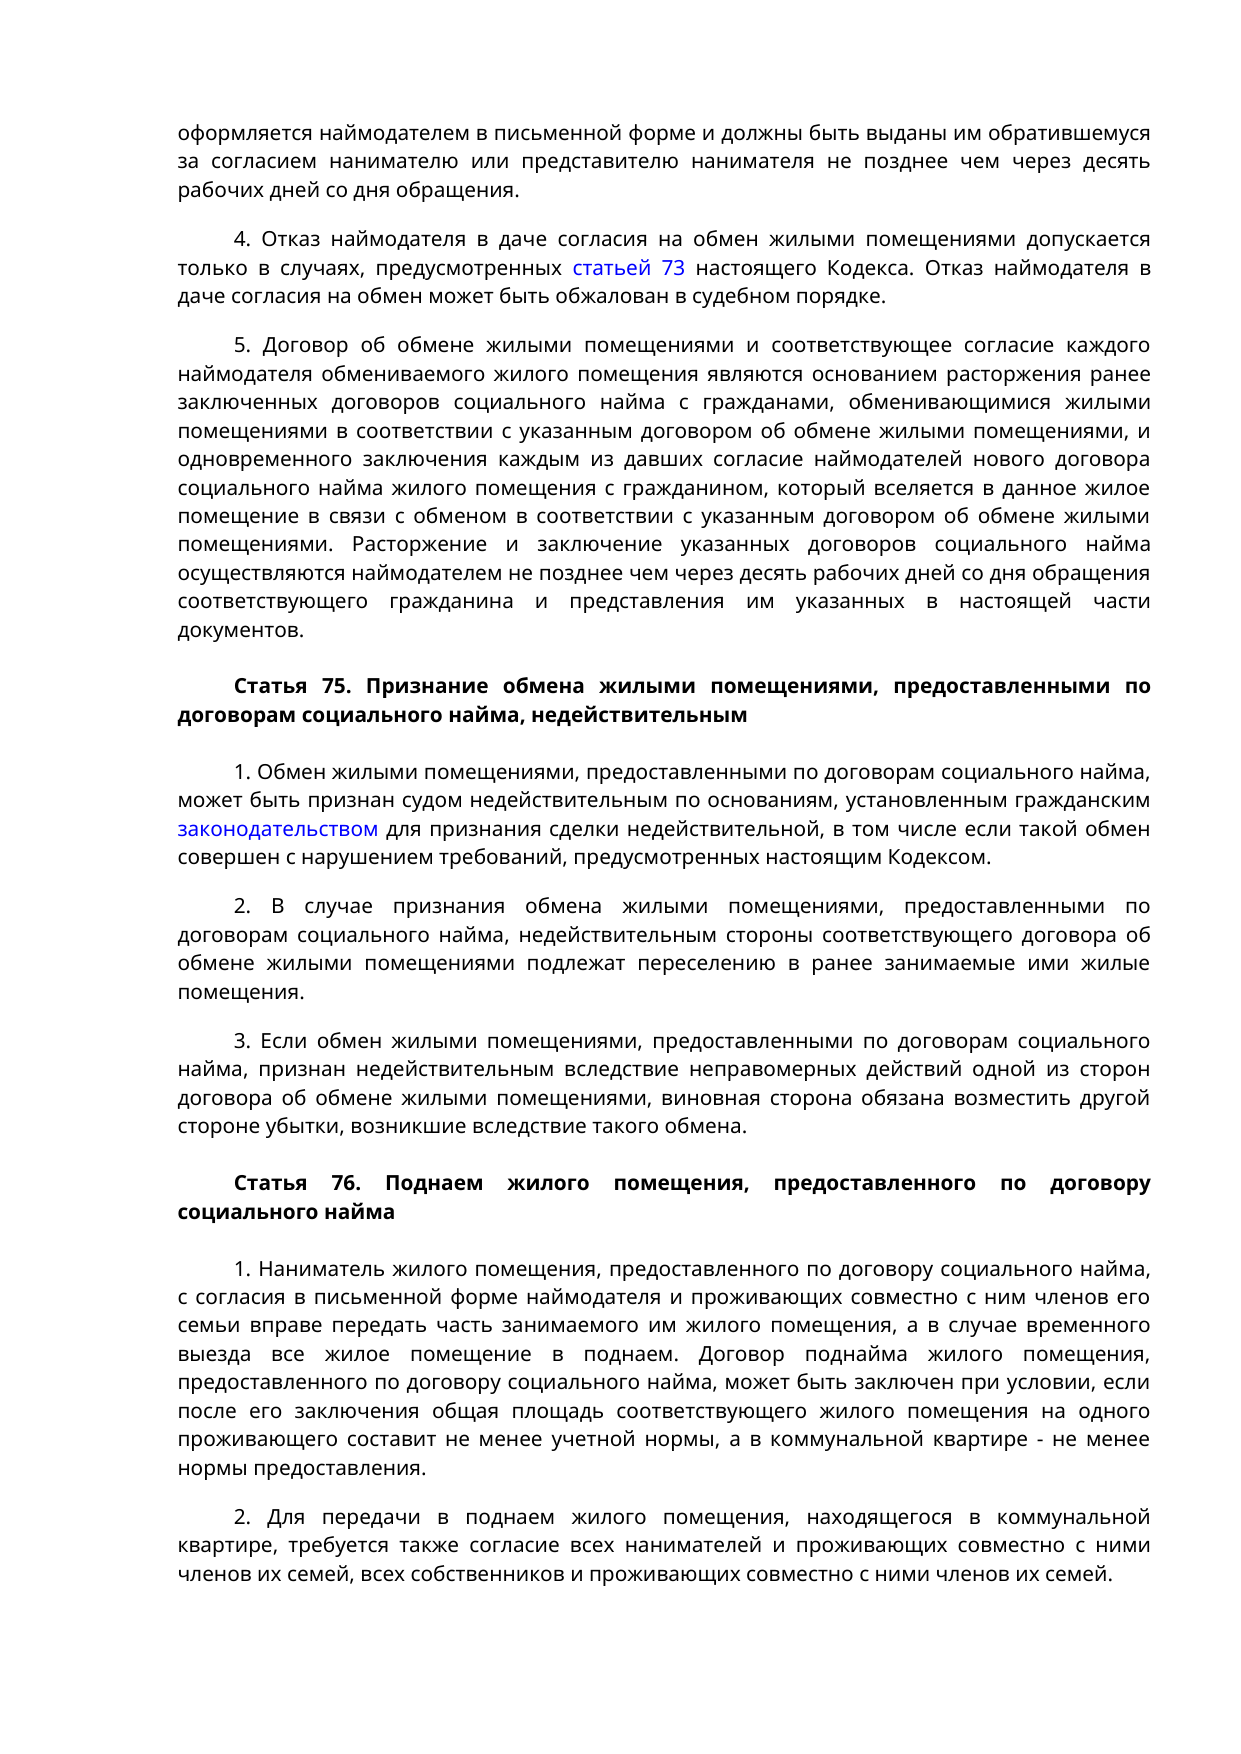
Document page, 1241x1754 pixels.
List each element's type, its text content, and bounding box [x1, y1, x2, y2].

text 2. В случае признания обмена жилыми помещениями, предоставленными по договорам социального найма, недействительным стороны соответствующего договора об обмене жилыми помещениями подлежат переселению в ранее занимаемые ими жилые помещения. [177, 892, 1152, 1005]
text 3. Если обмен жилыми помещениями, предоставленными по договорам социального найма, признан недействительным вследствие неправомерных действий одной из сторон договора об обмене жилыми помещениями, виновная сторона обязана возместить другой стороне убытки, возникшие вследствие такого обмена. [177, 1026, 1152, 1140]
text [177, 118, 1152, 203]
title Статья 75. Признание обмена жилыми помещениями, предоставленными по договорам социального найма, недействительным [177, 672, 1152, 728]
text 5. Договор об обмене жилыми помещениями и соответствующее согласие каждого наймодателя обмениваемого жилого помещения являются основанием расторжения ранее заключенных договоров социального найма с гражданами, обменивающимися жилыми помещениями в соответствии с указанным договором об обмене жилыми помещениями, и одновременного заключения каждым из давших согласие наймодателей нового договора социального найма жилого помещения с гражданином, который вселяется в данное жилое помещение в связи с обменом в соответствии с указанным договором об обмене жилыми помещениями. Расторжение и заключение указанных договоров социального найма осуществляются наймодателем не позднее чем через десять рабочих дней со дня обращения соответствующего гражданина и представления им указанных в настоящей части документов. [177, 330, 1152, 643]
text 2. Для передачи в поднаем жилого помещения, находящегося в коммунальной квартире, требуется также согласие всех нанимателей и проживающих совместно с ними членов их семей, всех собственников и проживающих совместно с ними членов их семей. [177, 1502, 1152, 1587]
title Статья 76. Поднаем жилого помещения, предоставленного по договору социального найма [177, 1168, 1152, 1225]
text 4. Отказ наймодателя в даче согласия на обмен жилыми помещениями допускается только в случаях, предусмотренных статьей 73 настоящего Кодекса. Отказ наймодателя в даче согласия на обмен может быть обжалован в судебном порядке. [177, 224, 1152, 309]
text 1. Обмен жилыми помещениями, предоставленными по договорам социального найма, может быть признан судом недействительным по основаниям, установленным гражданским законодательством для признания сделки недействительной, в том числе если такой обмен совершен с нарушением требований, предусмотренных настоящим Кодексом. [177, 757, 1152, 871]
text 1. Наниматель жилого помещения, предоставленного по договору социального найма, с согласия в письменной форме наймодателя и проживающих совместно с ним членов его семьи вправе передать часть занимаемого им жилого помещения, а в случае временного выезда все жилое помещение в поднаем. Договор поднайма жилого помещения, предоставленного по договору социального найма, может быть заключен при условии, если после его заключения общая площадь соответствующего жилого помещения на одного проживающего составит не менее учетной нормы, а в коммунальной квартире - не менее нормы предоставления. [177, 1254, 1152, 1481]
